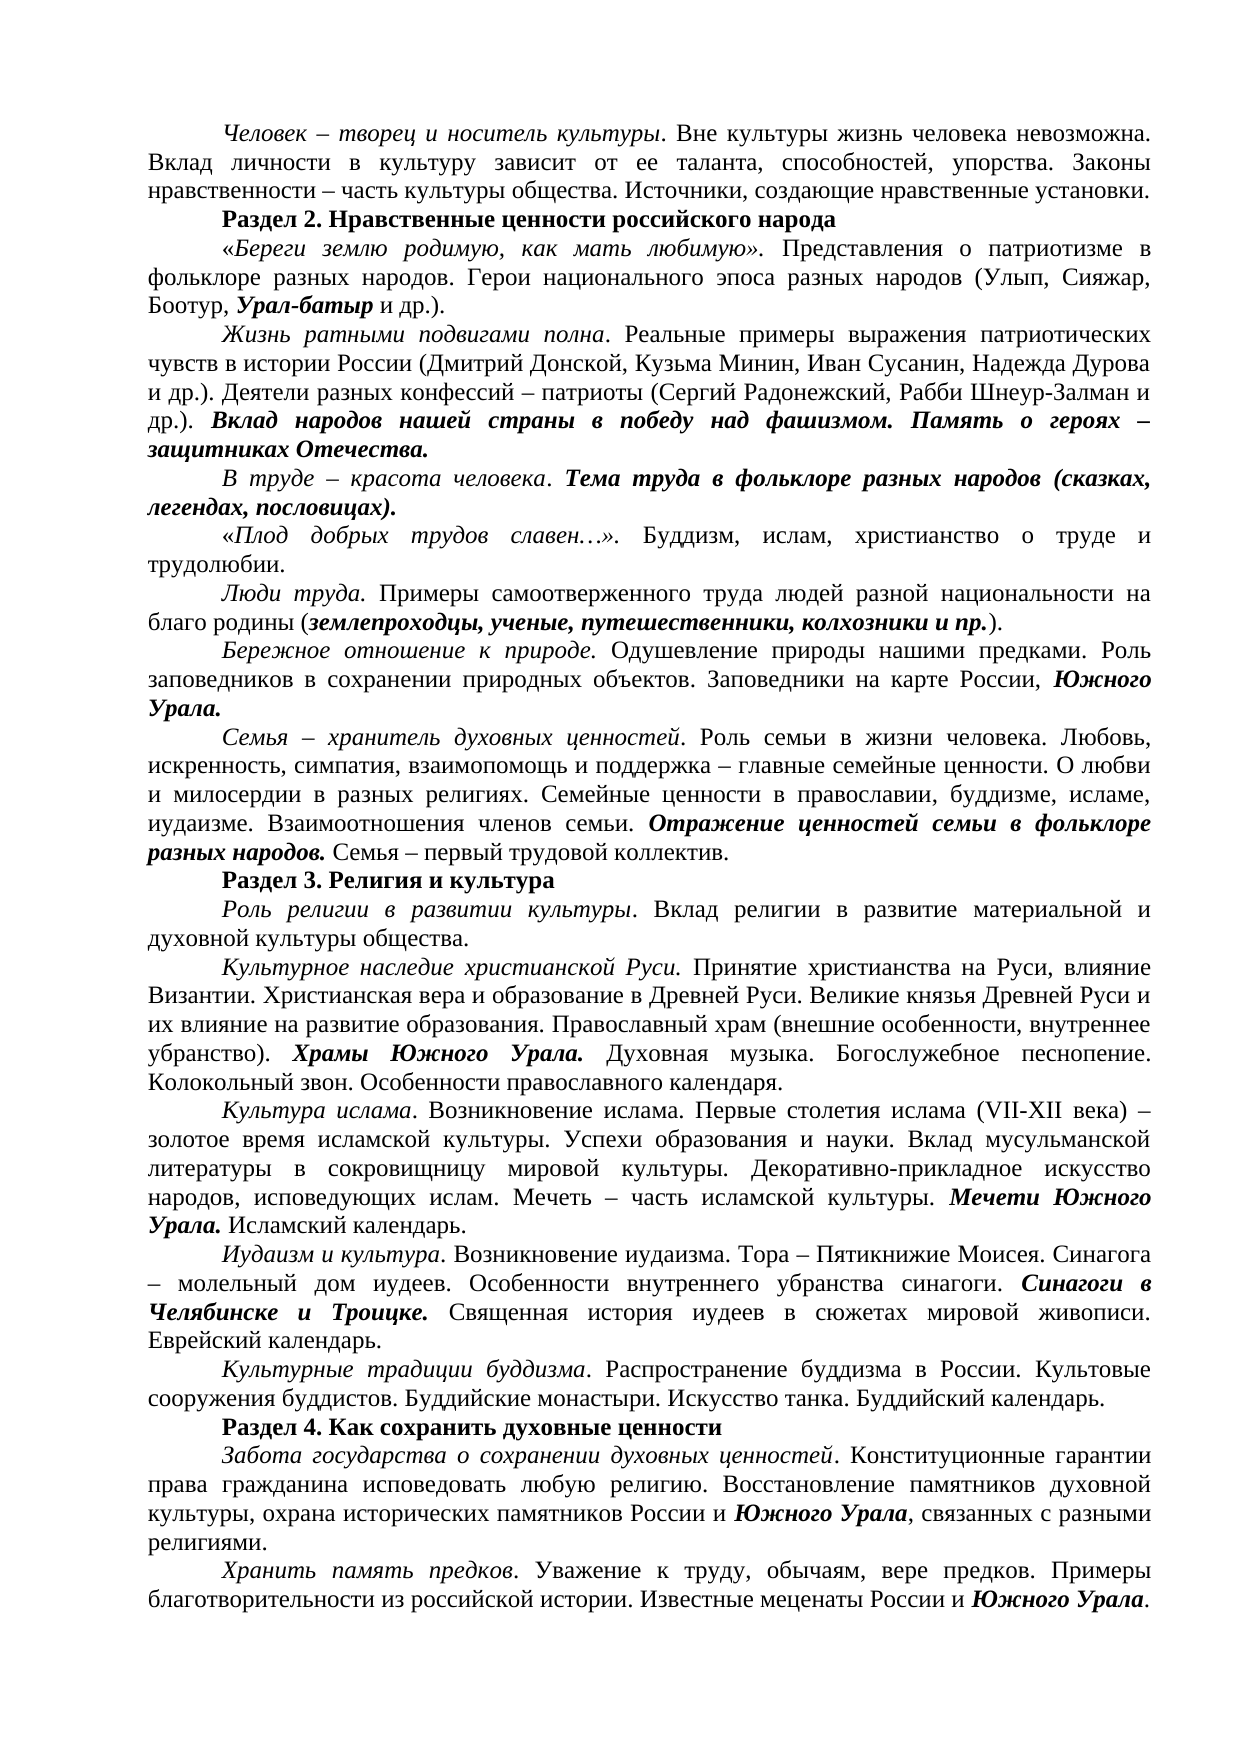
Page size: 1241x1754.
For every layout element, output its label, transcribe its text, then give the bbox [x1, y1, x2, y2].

text Культура ислама. Возникновение ислама. Первые столетия ислама (VII-XII века) – золотое время исламской культуры. Успехи образования и науки. Вклад мусульманской литературы в сокровищницу мировой культуры. Декоративно-прикладное искусство народов, исповедующих ислам. Мечеть – часть исламской культуры. Мечети Южного Урала. Исламский календарь. [148, 1096, 1152, 1239]
text Человек – творец и носитель культуры. Вне культуры жизнь человека невозможна. Вклад личности в культуру зависит от ее таланта, способностей, упорства. Законы нравственности – часть культуры общества. Источники, создающие нравственные установки. [148, 118, 1152, 204]
text Люди труда. Примеры самоотверженного труда людей разной национальности на благо родины (землепроходцы, ученые, путешественники, колхозники и пр.). [148, 578, 1152, 636]
text Бережное отношение к природе. Одушевление природы нашими предками. Роль заповедников в сохранении природных объектов. Заповедники на карте России, Южного Урала. [148, 636, 1152, 722]
text Хранить память предков. Уважение к труду, обычаям, вере предков. Примеры благотворительности из российской истории. Известные меценаты России и Южного Урала. [148, 1556, 1152, 1613]
text Культурное наследие христианской Руси. Принятие христианства на Руси, влияние Византии. Христианская вера и образование в Древней Руси. Великие князья Древней Руси и их влияние на развитие образования. Православный храм (внешние особенности, внутреннее убранство). Храмы Южного Урала. Духовная музыка. Богослужебное песнопение. Колокольный звон. Особенности православного календаря. [148, 952, 1152, 1096]
text Культурные традиции буддизма. Распространение буддизма в России. Культовые сооружения буддистов. Буддийские монастыри. Искусство танка. Буддийский календарь. [148, 1354, 1152, 1412]
text Забота государства о сохранении духовных ценностей. Конституционные гарантии права гражданина исповедовать любую религию. Восстановление памятников духовной культуры, охрана исторических памятников России и Южного Урала, связанных с разными религиями. [148, 1441, 1152, 1556]
text Роль религии в развитии культуры. Вклад религии в развитие материальной и духовной культуры общества. [148, 894, 1152, 952]
text Жизнь ратными подвигами полна. Реальные примеры выражения патриотических чувств в истории России (Дмитрий Донской, Кузьма Минин, Иван Сусанин, Надежда Дурова и др.). Деятели разных конфессий – патриоты (Сергий Радонежский, Рабби Шнеур-Залман и др.). Вклад народов нашей страны в победу над фашизмом. Память о героях – защитниках Отечества. [148, 319, 1152, 463]
text В труде – красота человека. Тема труда в фольклоре разных народов (сказках, легендах, пословицах). [148, 463, 1152, 521]
text Раздел 2. Нравственные ценности российского народа [148, 204, 1152, 233]
text «Плод добрых трудов славен…». Буддизм, ислам, христианство о труде и трудолюбии. [148, 521, 1152, 578]
text Раздел 4. Как сохранить духовные ценности [148, 1412, 1152, 1441]
text «Береги землю родимую, как мать любимую». Представления о патриотизме в фольклоре разных народов. Герои национального эпоса разных народов (Улып, Сияжар, Боотур, Урал-батыр и др.). [148, 233, 1152, 319]
text Семья – хранитель духовных ценностей. Роль семьи в жизни человека. Любовь, искренность, симпатия, взаимопомощь и поддержка – главные семейные ценности. О любви и милосердии в разных религиях. Семейные ценности в православии, буддизме, исламе, иудаизме. Взаимоотношения членов семьи. Отражение ценностей семьи в фольклоре разных народов. Семья – первый трудовой коллектив. [148, 722, 1152, 866]
text Раздел 3. Религия и культура [148, 866, 1152, 894]
text Иудаизм и культура. Возникновение иудаизма. Тора – Пятикнижие Моисея. Синагога – молельный дом иудеев. Особенности внутреннего убранства синагоги. Синагоги в Челябинске и Троицке. Священная история иудеев в сюжетах мировой живописи. Еврейский календарь. [148, 1239, 1152, 1354]
